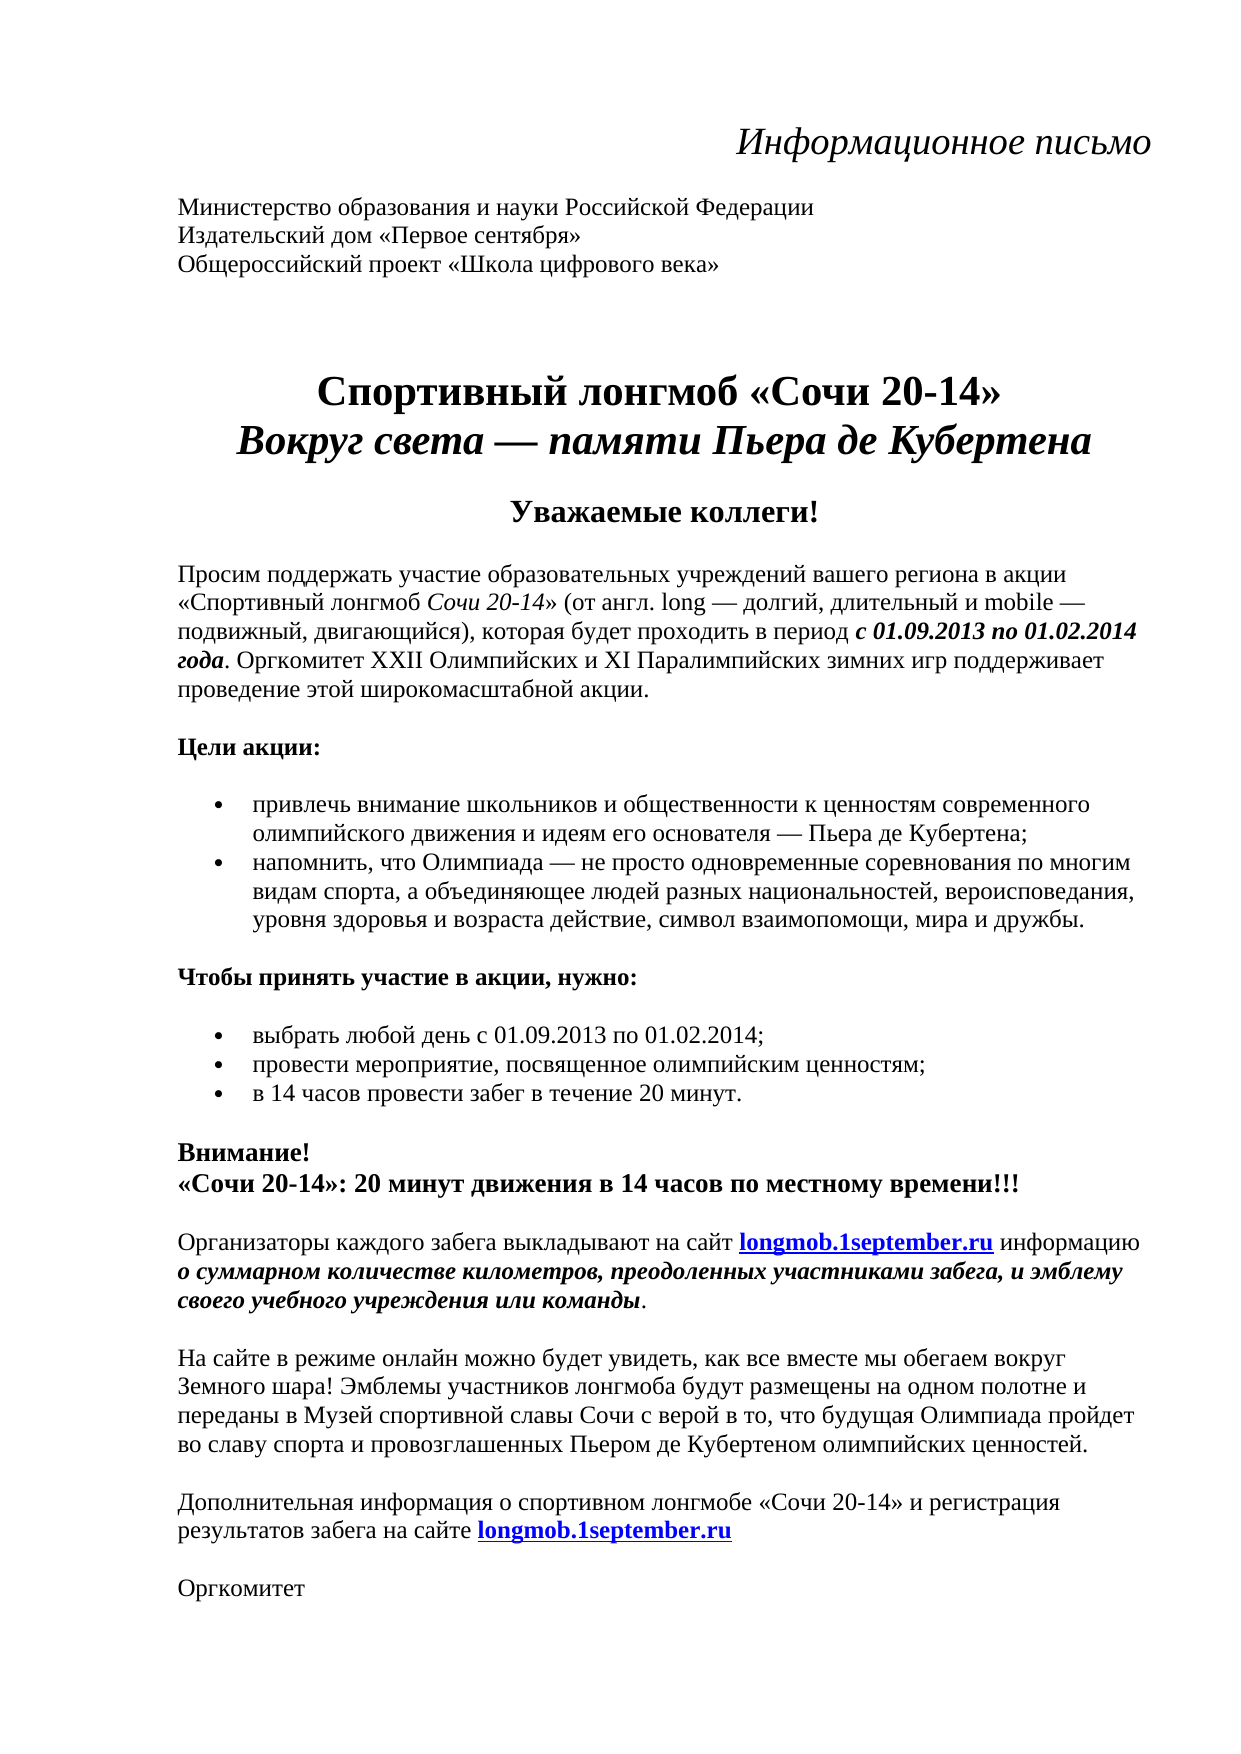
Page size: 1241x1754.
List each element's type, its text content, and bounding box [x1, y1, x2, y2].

text Цели акции: [177, 732, 1152, 760]
text Внимание! «Сочи 20-14»: 20 минут движения в 14 часов по местному времени!!! [177, 1136, 1152, 1198]
text Дополнительная информация о спортивном лонгмобе «Сочи 20-14» и регистрация результатов забега на сайте longmob.1september.ru [177, 1487, 1152, 1544]
text Информационное письмо [177, 118, 1152, 162]
text Спортивный лонгмоб «Сочи 20-14» Вокруг света — памяти Пьера де Кубертена [177, 365, 1152, 463]
text Оргкомитет [177, 1573, 1152, 1602]
list провести мероприятие, посвященное олимпийским ценностям; [215, 1049, 1152, 1078]
text Чтобы принять участие в акции, нужно: [177, 962, 1152, 991]
text Уважаемые коллеги! [177, 492, 1152, 529]
list выбрать любой день с 01.09.2013 по 01.02.2014; [215, 1020, 1152, 1049]
list напомнить, что Олимпиада — не просто одновременные соревнования по многим видам спорта, а объединяющее людей разных национальностей, вероисповедания, уровня здоровья и возраста действие, символ взаимопомощи, мира и дружбы. [215, 847, 1152, 933]
text На сайте в режиме онлайн можно будет увидеть, как все вместе мы обегаем вокруг Земного шара! Эмблемы участников лонгмоба будут размещены на одном полотне и переданы в Музей спортивной славы Сочи с верой в то, что будущая Олимпиада пройдет во славу спорта и провозглашенных Пьером де Кубертеном олимпийских ценностей. [177, 1343, 1152, 1458]
list в 14 часов провести забег в течение 20 минут. [215, 1078, 1152, 1107]
text Министерство образования и науки Российской Федерации Издательский дом «Первое сентября» Общероссийский проект «Школа цифрового века» [177, 192, 1152, 278]
text Просим поддержать участие образовательных учреждений вашего региона в акции «Спортивный лонгмоб Сочи 20-14» (от англ. long — долгий, длительный и mobile — подвижный, двигающийся), которая будет проходить в период с 01.09.2013 по 01.02.2014 года. Оргкомитет XXII Олимпийских и XI Паралимпийских зимних игр поддерживает проведение этой широкомасштабной акции. [177, 559, 1152, 702]
text Организаторы каждого забега выкладывают на сайт longmob.1september.ru информацию о суммарном количестве километров, преодоленных участниками забега, и эмблему своего учебного учреждения или команды. [177, 1227, 1152, 1313]
list привлечь внимание школьников и общественности к ценностям современного олимпийского движения и идеям его основателя — Пьера де Кубертена; [215, 789, 1152, 847]
